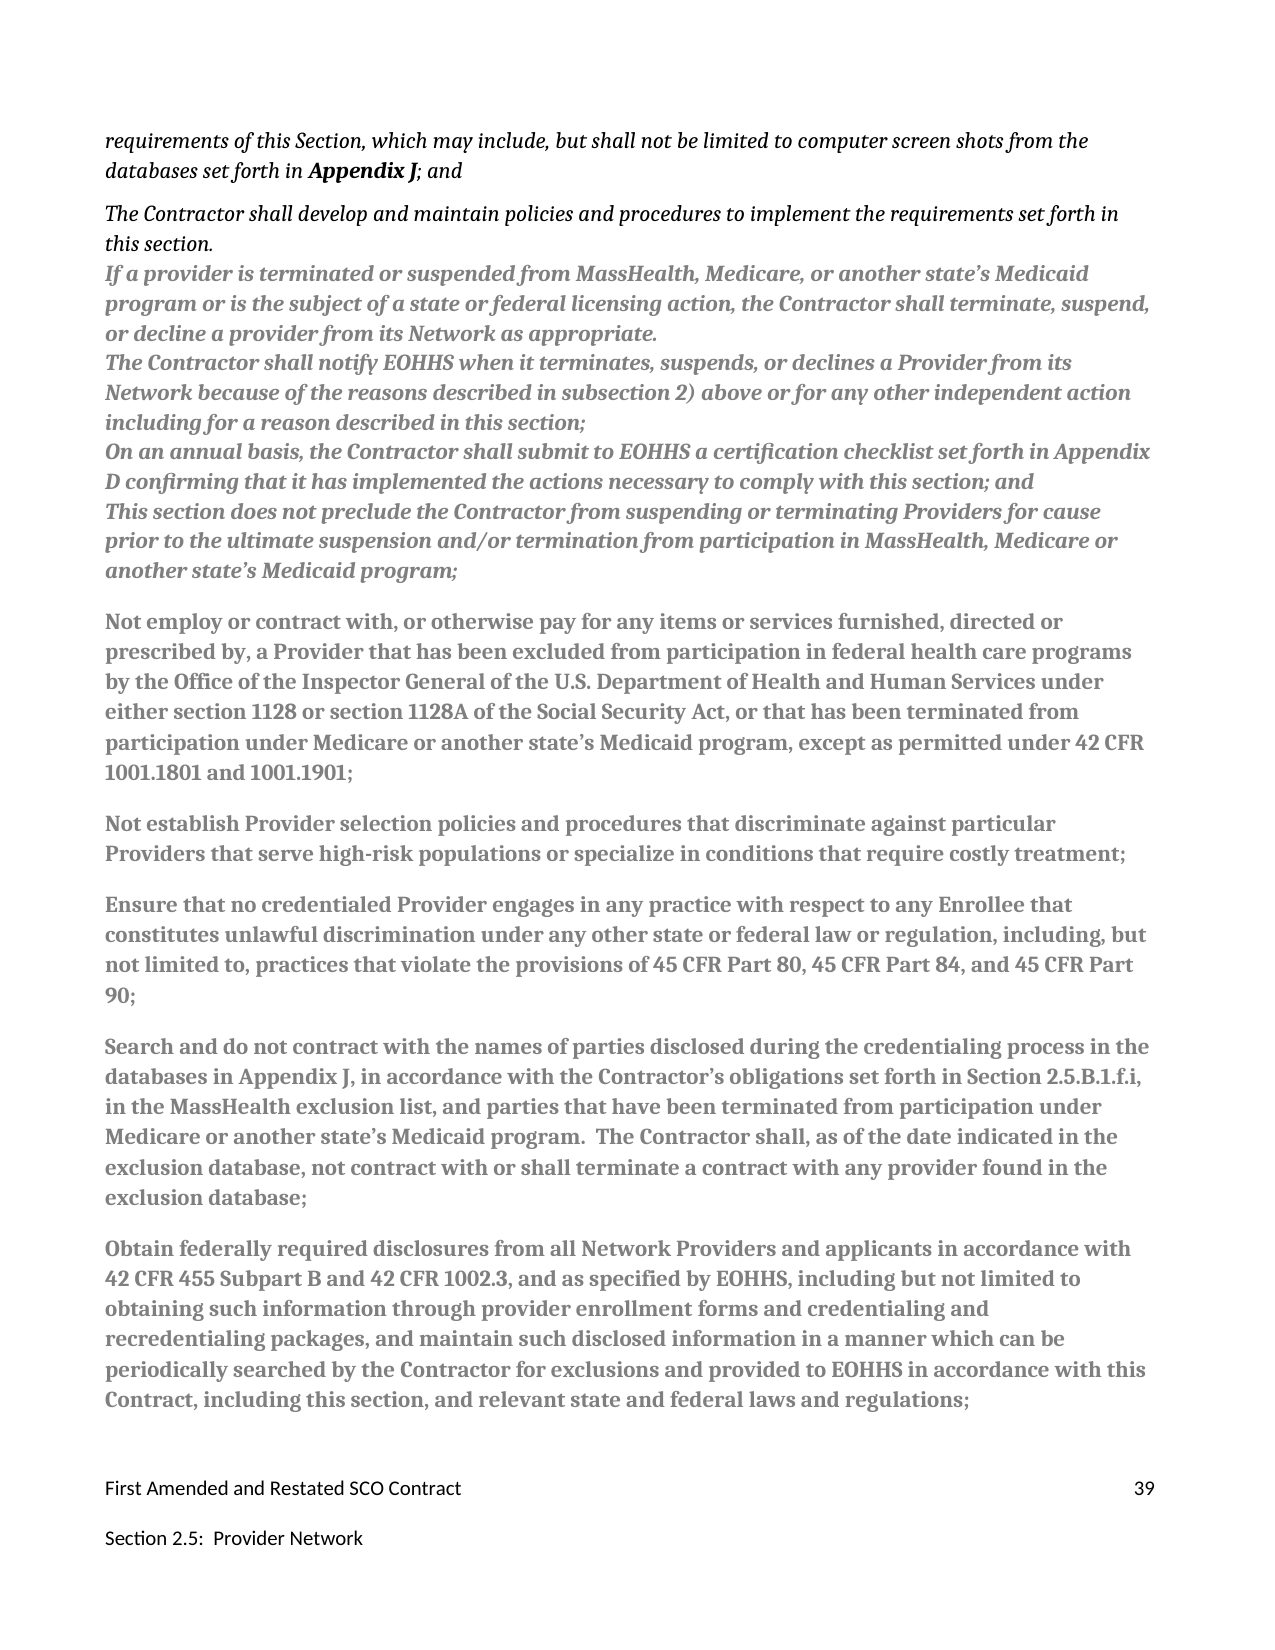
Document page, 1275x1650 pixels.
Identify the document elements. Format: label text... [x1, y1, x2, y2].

subtitle Not employ or contract with, or otherwise pay for any items or services furnished, directed or prescribed by, a Provider that has been excluded from participation in federal health care programs by the Office of the Inspector General of the U.S. Department of Health and Human Services under either section 1128 or section 1128A of the Social Security Act, or that has been terminated from participation under Medicare or another state’s Medicaid program, except as permitted under 42 CFR 1001.1801 and 1001.1901; [105, 608, 1155, 786]
subtitle On an annual basis, the Contractor shall submit to EOHHS a certification checklist set forth in Appendix D confirming that it has implemented the actions necessary to comply with this section; and [105, 439, 1155, 495]
subtitle If a provider is terminated or suspended from MassHealth, Medicare, or another state’s Medicaid program or is the subject of a state or federal licensing action, the Contractor shall terminate, suspend, or decline a provider from its Network as appropriate. [105, 261, 1155, 347]
subtitle Obtain federally required disclosures from all Network Providers and applicants in accordance with 42 CFR 455 Subpart B and 42 CFR 1002.3, and as specified by EOHHS, including but not limited to obtaining such information through provider enrollment forms and credentialing and recredentialing packages, and maintain such disclosed information in a manner which can be periodically searched by the Contractor for exclusions and provided to EOHHS in accordance with this Contract, including this section, and relevant state and federal laws and regulations; [105, 1236, 1155, 1413]
subtitle Search and do not contract with the names of parties disclosed during the credentialing process in the databases in Appendix J, in accordance with the Contractor’s obligations set forth in Section 2.5.B.1.f.i, in the MassHealth exclusion list, and parties that have been terminated from participation under Medicare or another state’s Medicaid program. The Contractor shall, as of the date indicated in the exclusion database, not contract with or shall terminate a contract with any provider found in the exclusion database; [105, 1033, 1155, 1211]
subtitle Not establish Provider selection policies and procedures that discriminate against particular Providers that serve high-risk populations or specialize in conditions that require costly treatment; [105, 811, 1155, 867]
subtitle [105, 128, 1155, 184]
subtitle This section does not preclude the Contractor from suspending or terminating Providers for cause prior to the ultimate suspension and/or termination from participation in MassHealth, Medicare or another state’s Medicaid program; [105, 498, 1155, 584]
subtitle Ensure that no credentialed Provider engages in any practice with respect to any Enrollee that constitutes unlawful discrimination under any other state or federal law or regulation, including, but not limited to, practices that violate the provisions of 45 CFR Part 80, 45 CFR Part 84, and 45 CFR Part 90; [105, 892, 1155, 1009]
subtitle The Contractor shall develop and maintain policies and procedures to implement the requirements set forth in this section. [105, 201, 1155, 257]
subtitle The Contractor shall notify EOHHS when it terminates, suspends, or declines a Provider from its Network because of the reasons described in subsection 2) above or for any other independent action including for a reason described in this section; [105, 350, 1155, 436]
